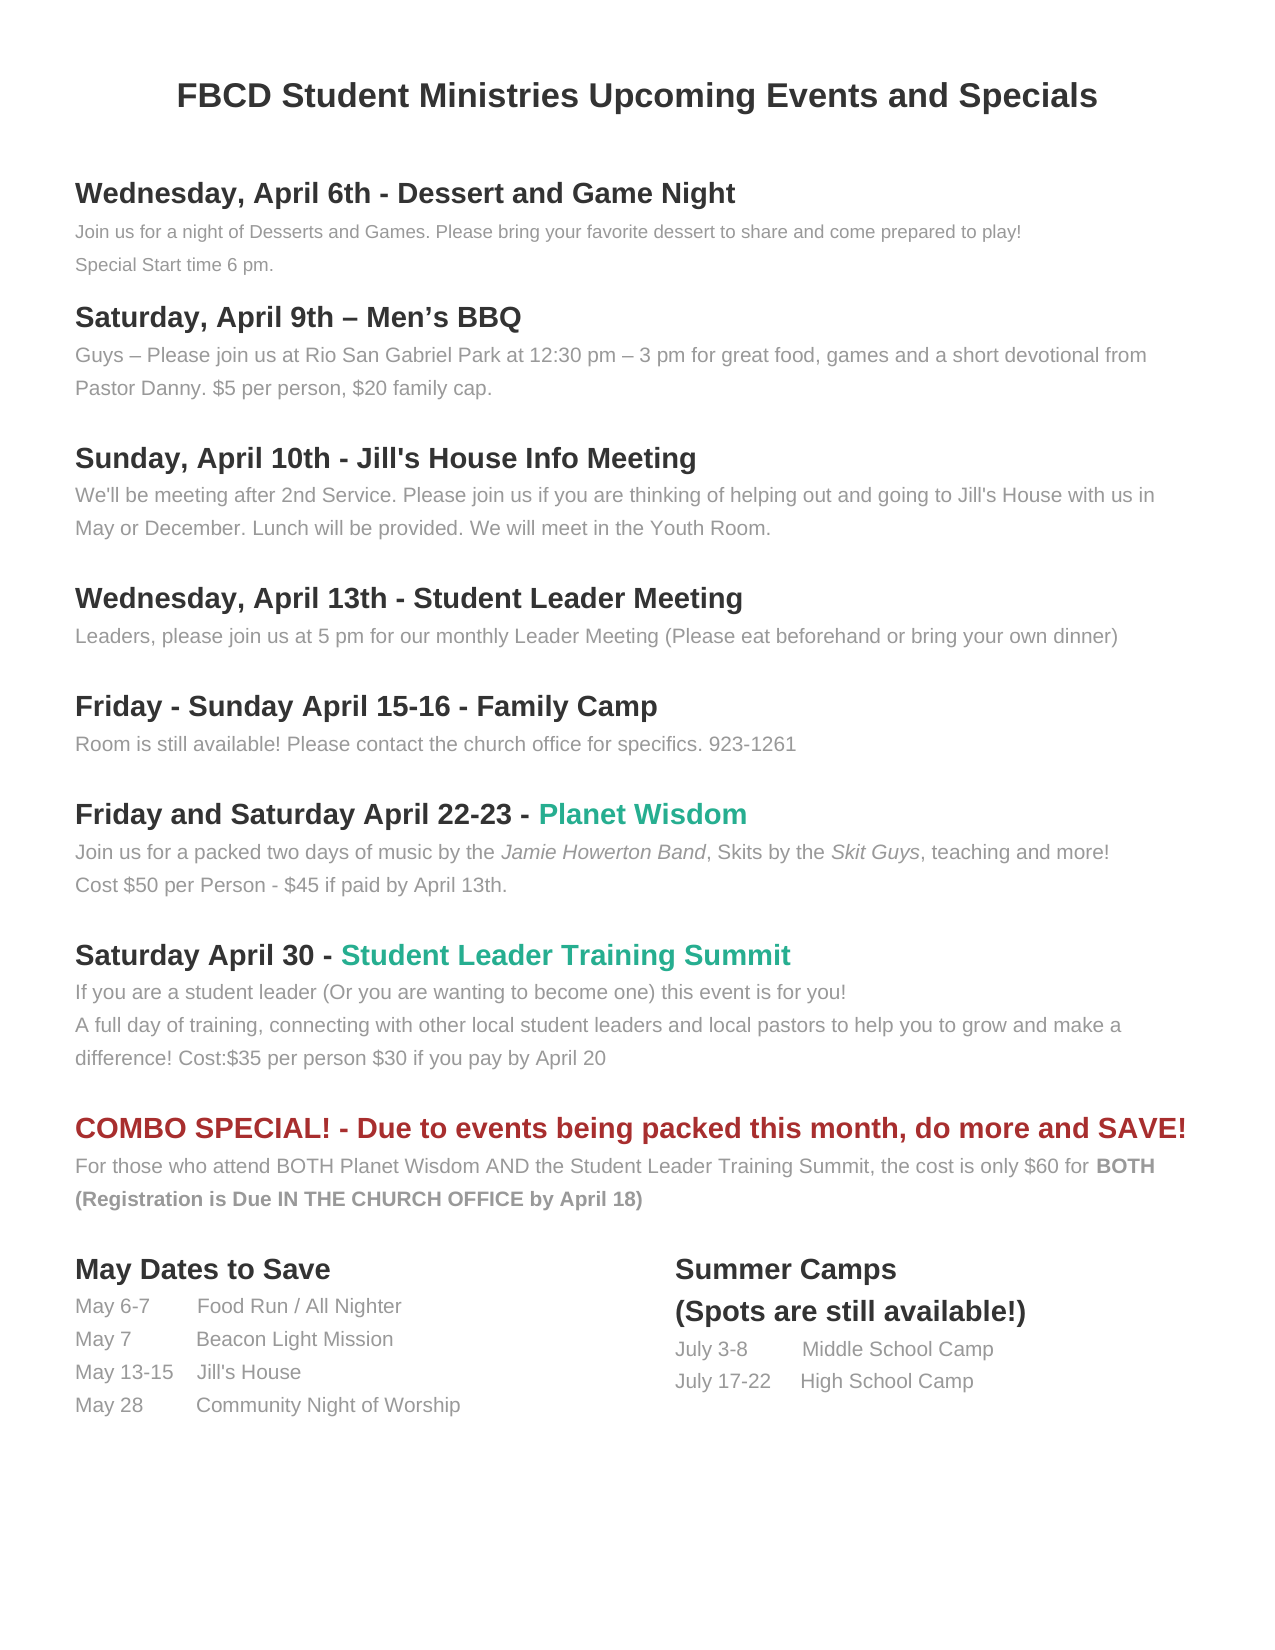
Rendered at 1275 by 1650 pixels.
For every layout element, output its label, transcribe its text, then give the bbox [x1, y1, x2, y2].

text FBCD Student Ministries Upcoming Events and Specials [75, 75, 1200, 114]
text We'll be meeting after 2nd Service. Please join us if you are thinking of helping out and going to Jill's House with us in May or December. ​Lunch will be provided. We will meet in the Youth Room. [75, 474, 1200, 540]
text Join us for a packed two days of music by the Jamie Howerton Band, Skits by the Skit Guys, teaching and more! ​Cost $50 per Person - $45 if paid by April 13th. [75, 831, 1200, 896]
text Saturday April 30 - Student Leader Training Summit [75, 929, 1200, 971]
text Room is still available! Please contact the church office for specifics. 923-1261 [75, 723, 1200, 756]
text Guys – Please join us at Rio San Gabriel Park at 12:30 pm – 3 pm for great food, games and a short devotional from Pastor Danny. $5 per person, $20 family cap. [75, 334, 1200, 399]
text Summer Camps [675, 1243, 1200, 1285]
text If you are a student leader (Or you are wanting to become one) this event is for you! A full day of training, connecting with other local student leaders and local pastors to help you to grow and make a difference! ​Cost:$35 per person $30 if you pay by April 20 [75, 971, 1200, 1070]
subtitle Wednesday, April 6th - Dessert and Game Night [75, 167, 1200, 209]
text Leaders, please join us at 5 pm for our monthly Leader Meeting (Please eat beforehand or bring your own dinner) [75, 615, 1200, 648]
text Friday - Sunday April 15-16 - Family Camp [75, 681, 1200, 723]
text Join us for a night of Desserts and Games. Please bring your favorite dessert to share and come prepared to play! ​Special Start time 6 pm. [75, 209, 1200, 275]
text July 3-8 Middle School Camp July 17-22 High School Camp [675, 1328, 1200, 1393]
text May Dates to Save [75, 1243, 600, 1285]
text For those who attend BOTH Planet Wisdom AND the Student Leader Training Summit, the cost is only $60 for BOTH (Registration is Due IN THE CHURCH OFFICE by April 18) [75, 1145, 1200, 1210]
text Friday and Saturday April 22-23 - Planet Wisdom [75, 788, 1200, 831]
text Wednesday, April 13th - Student Leader Meeting [75, 573, 1200, 615]
text Saturday, April 9th – Men’s BBQ [75, 292, 1200, 334]
text (Spots are still available!) [675, 1285, 1200, 1328]
text COMBO SPECIAL! - Due to events being packed this month, do more and SAVE! [75, 1103, 1200, 1145]
text Sunday, April 10th - Jill's House Info Meeting [75, 432, 1200, 474]
text May 6-7 Food Run / All Nighter ​May 7 Beacon Light Mission May 13-15 Jill's House May 28 Community Night of Worship [75, 1285, 600, 1417]
